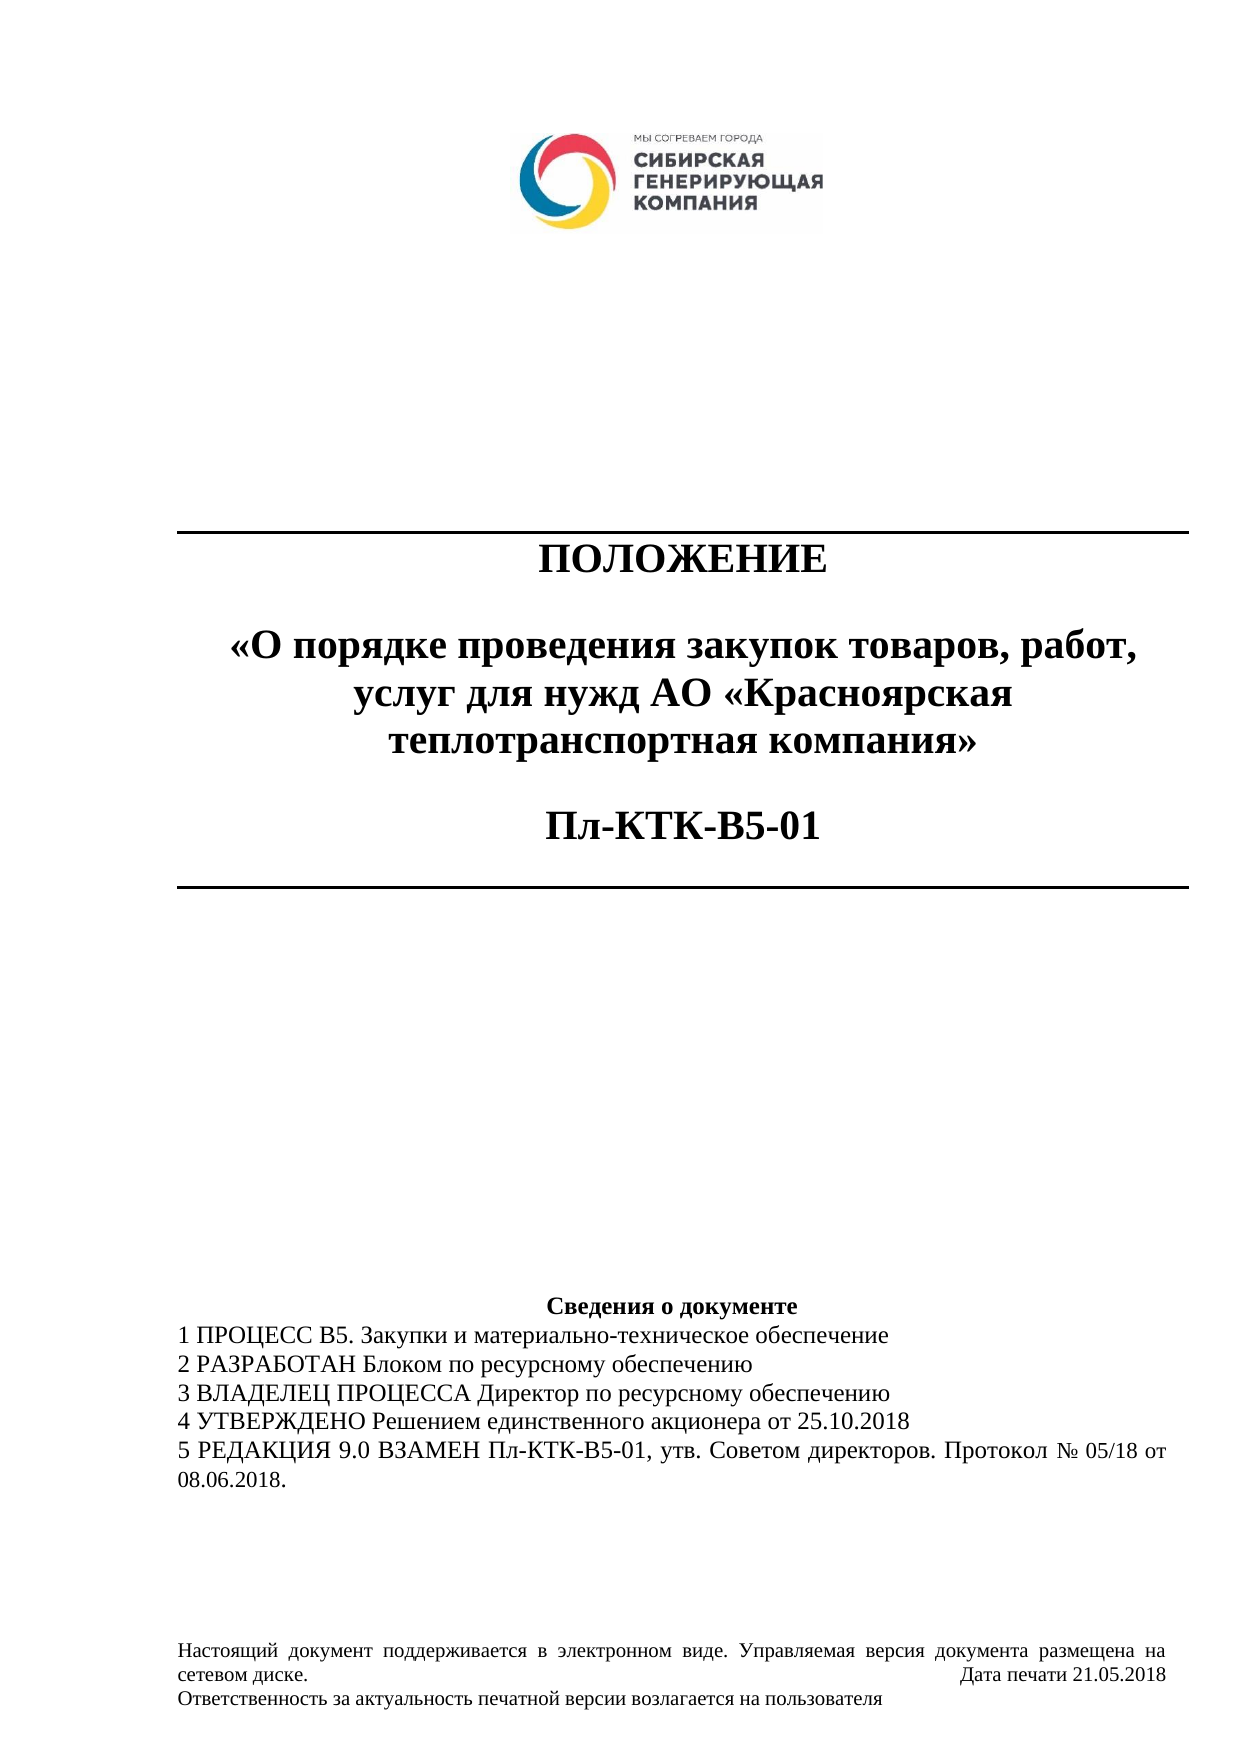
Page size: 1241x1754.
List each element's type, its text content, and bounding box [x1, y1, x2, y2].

text 1 ПРОЦЕСС В5. Закупки и материально-техническое обеспечение [177, 1320, 1166, 1349]
text Сведения о документе [177, 1291, 1166, 1320]
picture [510, 133, 823, 234]
text 3 ВЛАДЕЛЕЦ ПРОЦЕССА Директор по ресурсному обеспечению [177, 1378, 1166, 1406]
text 5 РЕДАКЦИЯ 9.0 ВЗАМЕН Пл-КТК-В5-01, утв. Советом директоров. Протокол № 05/18 от 08.06.2018. [177, 1435, 1166, 1493]
text 4 УТВЕРЖДЕНО Решением единственного акционера от 25.10.2018 [177, 1406, 1166, 1435]
text 2 РАЗРАБОТАН Блоком по ресурсному обеспечению [177, 1349, 1166, 1378]
table_header ПОЛОЖЕНИЕ «О порядке проведения закупок товаров, работ, услуг для нужд АО «Красноярская теплотранспортная компания» Пл-КТК-В5-01 [177, 534, 1189, 886]
